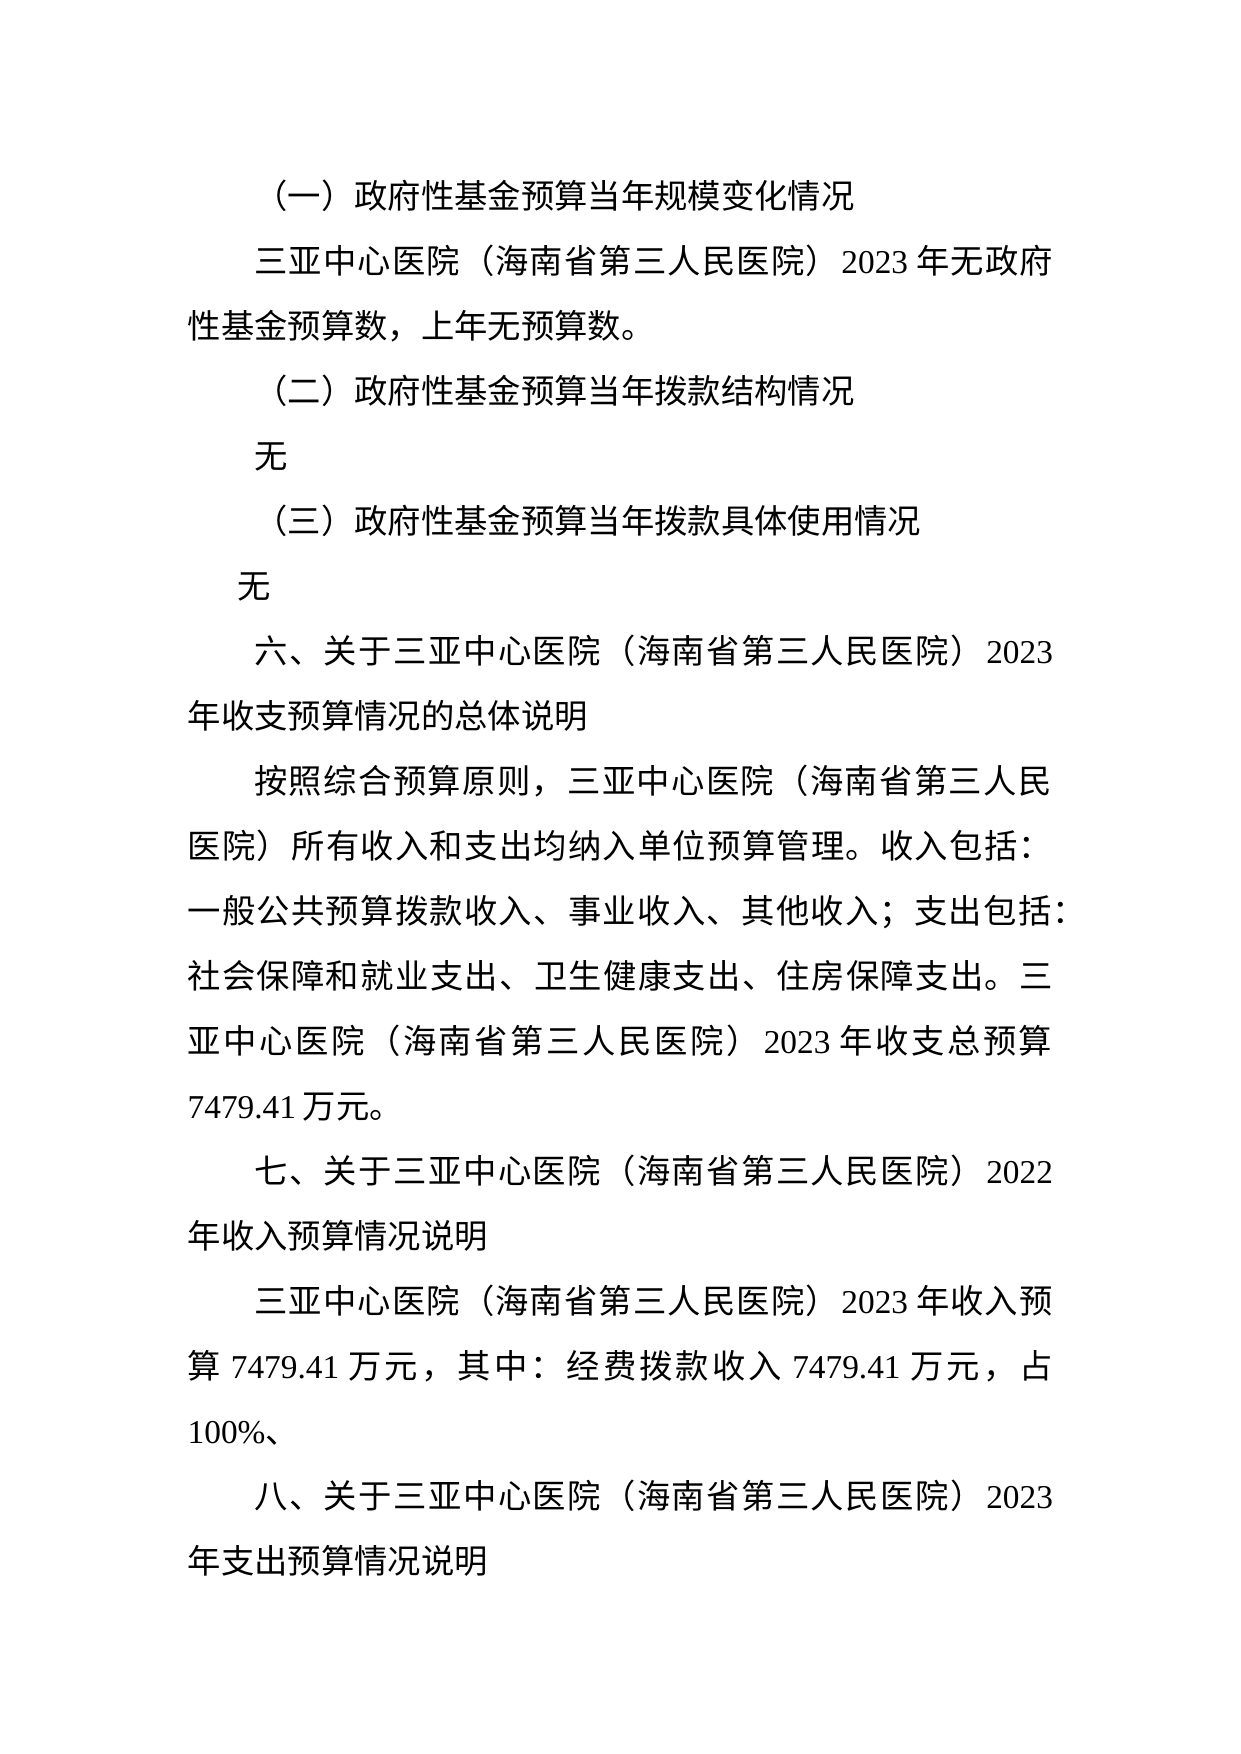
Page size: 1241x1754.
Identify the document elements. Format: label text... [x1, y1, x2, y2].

text 三亚中心医院（海南省第三人民医院）2023年收入预算7479.41万元，其中：经费拨款收入7479.41万元，占100%、 [187, 1267, 1053, 1462]
text 按照综合预算原则，三亚中心医院（海南省第三人民医院）所有收入和支出均纳入单位预算管理。收入包括：一般公共预算拨款收入、事业收入、其他收入；支出包括：社会保障和就业支出、卫生健康支出、住房保障支出。三亚中心医院（海南省第三人民医院）2023年收支总预算7479.41万元。 [187, 747, 1053, 1137]
text 无 [187, 422, 1053, 487]
text （二）政府性基金预算当年拨款结构情况 [187, 357, 1053, 422]
text 八、关于三亚中心医院（海南省第三人民医院）2023年支出预算情况说明 [187, 1462, 1053, 1592]
text 三亚中心医院（海南省第三人民医院）2023年无政府性基金预算数，上年无预算数。 [187, 227, 1053, 357]
list 政府性基金预算当年拨款具体使用情况 [187, 487, 1053, 552]
text 七、关于三亚中心医院（海南省第三人民医院）2022年收入预算情况说明 [187, 1137, 1053, 1267]
text 六、关于三亚中心医院（海南省第三人民医院）2023年收支预算情况的总体说明 [187, 617, 1053, 747]
text 无 [187, 552, 1053, 617]
text （一）政府性基金预算当年规模变化情况 [187, 162, 1053, 227]
